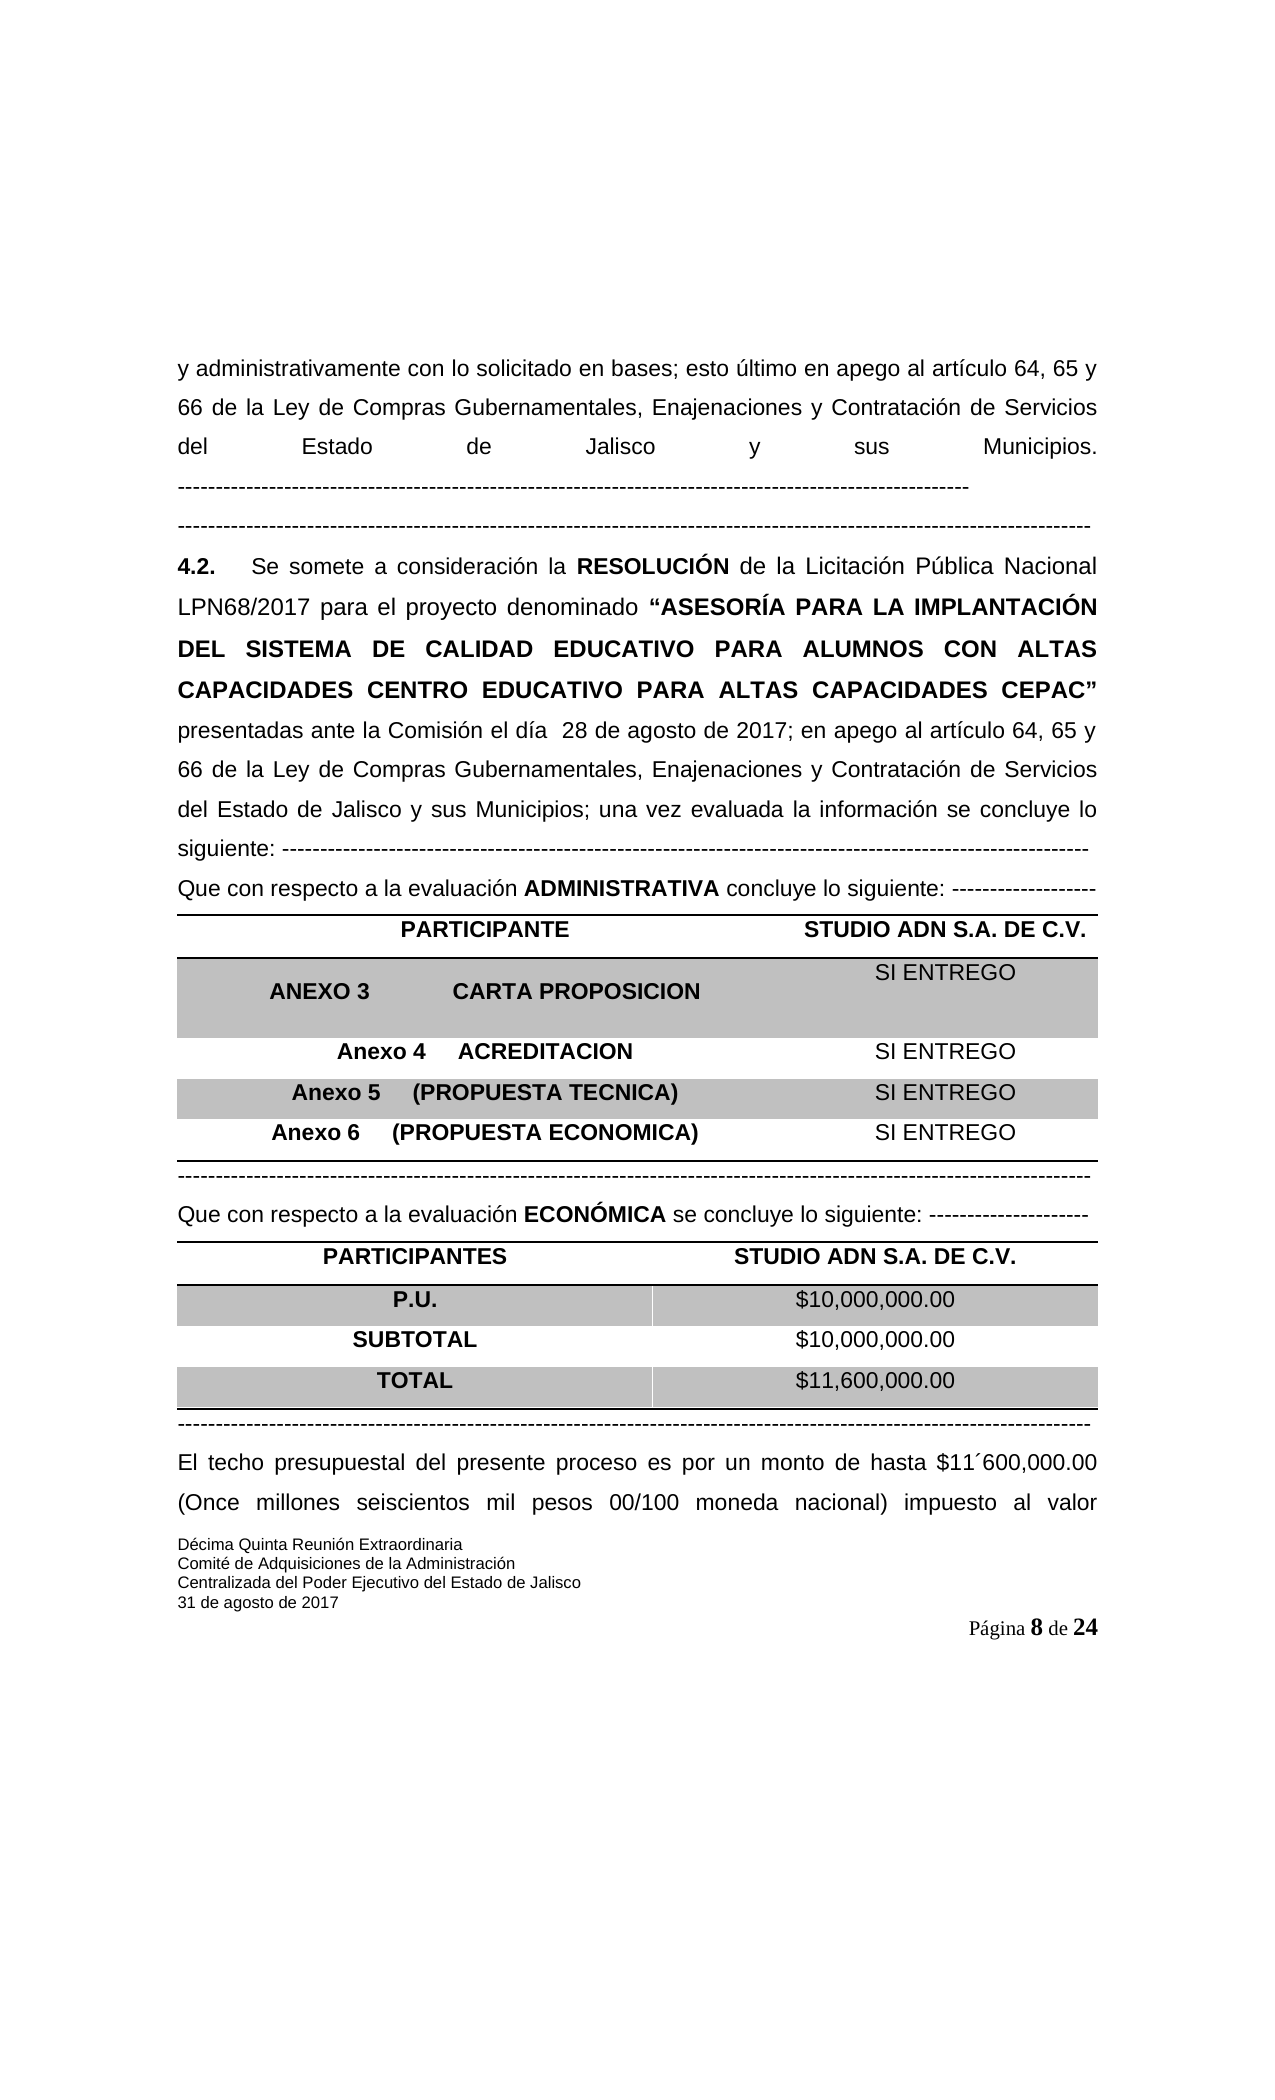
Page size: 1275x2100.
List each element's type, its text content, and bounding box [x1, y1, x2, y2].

table_header PARTICIPANTE [177, 916, 793, 957]
table_cell $10,000,000.00 [653, 1326, 1098, 1367]
table_cell Anexo 4 ACREDITACION [177, 1038, 793, 1078]
table_cell Anexo 5 (PROPUESTA TECNICA) [177, 1079, 793, 1119]
table_cell SUBTOTAL [177, 1326, 652, 1367]
table_cell SI ENTREGO [793, 959, 1098, 1038]
text ------------------------------------------------------------------------------------------------------------------------ [177, 1162, 1098, 1188]
list Se somete a consideración la RESOLUCIÓN de la Licitación Pública Nacional LPN68/2017 para el proyecto denominado “ASESORÍA PARA LA IMPLANTACIÓN DEL SISTEMA DE CALIDAD EDUCATIVO PARA ALUMNOS CON ALTAS CAPACIDADES CENTRO EDUCATIVO PARA ALTAS CAPACIDADES CEPAC” presentadas ante la Comisión el día 28 de agosto de 2017; en apego al artículo 64, 65 y 66 de la Ley de Compras Gubernamentales, Enajenaciones y Contratación de Servicios del Estado de Jalisco y sus Municipios; una vez evaluada la información se concluye lo siguiente: ---------------------------------------------------------------------------------------------------------- [177, 552, 1098, 861]
table_header STUDIO ADN S.A. DE C.V. [793, 916, 1098, 957]
text Que con respecto a la evaluación ECONÓMICA se concluye lo siguiente: --------------------- [177, 1201, 1098, 1228]
table_cell SI ENTREGO [793, 1119, 1098, 1160]
text ------------------------------------------------------------------------------------------------------------------------ [177, 512, 1098, 539]
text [177, 1449, 1098, 1515]
text Que con respecto a la evaluación ADMINISTRATIVA concluye lo siguiente: ------------------- [177, 874, 1098, 901]
table_header PARTICIPANTES [177, 1243, 652, 1283]
table_cell P.U. [177, 1286, 652, 1326]
table_cell $10,000,000.00 [653, 1286, 1098, 1326]
table_cell ANEXO 3 CARTA PROPOSICION [177, 959, 793, 1038]
table_cell Anexo 6 (PROPUESTA ECONOMICA) [177, 1119, 793, 1160]
text ------------------------------------------------------------------------------------------------------------------------ [177, 1410, 1098, 1436]
table_cell $11,600,000.00 [653, 1367, 1098, 1407]
table_cell TOTAL [177, 1367, 652, 1407]
table_header STUDIO ADN S.A. DE C.V. [653, 1243, 1098, 1283]
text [177, 354, 1098, 499]
table_cell SI ENTREGO [793, 1038, 1098, 1078]
table_cell SI ENTREGO [793, 1079, 1098, 1119]
